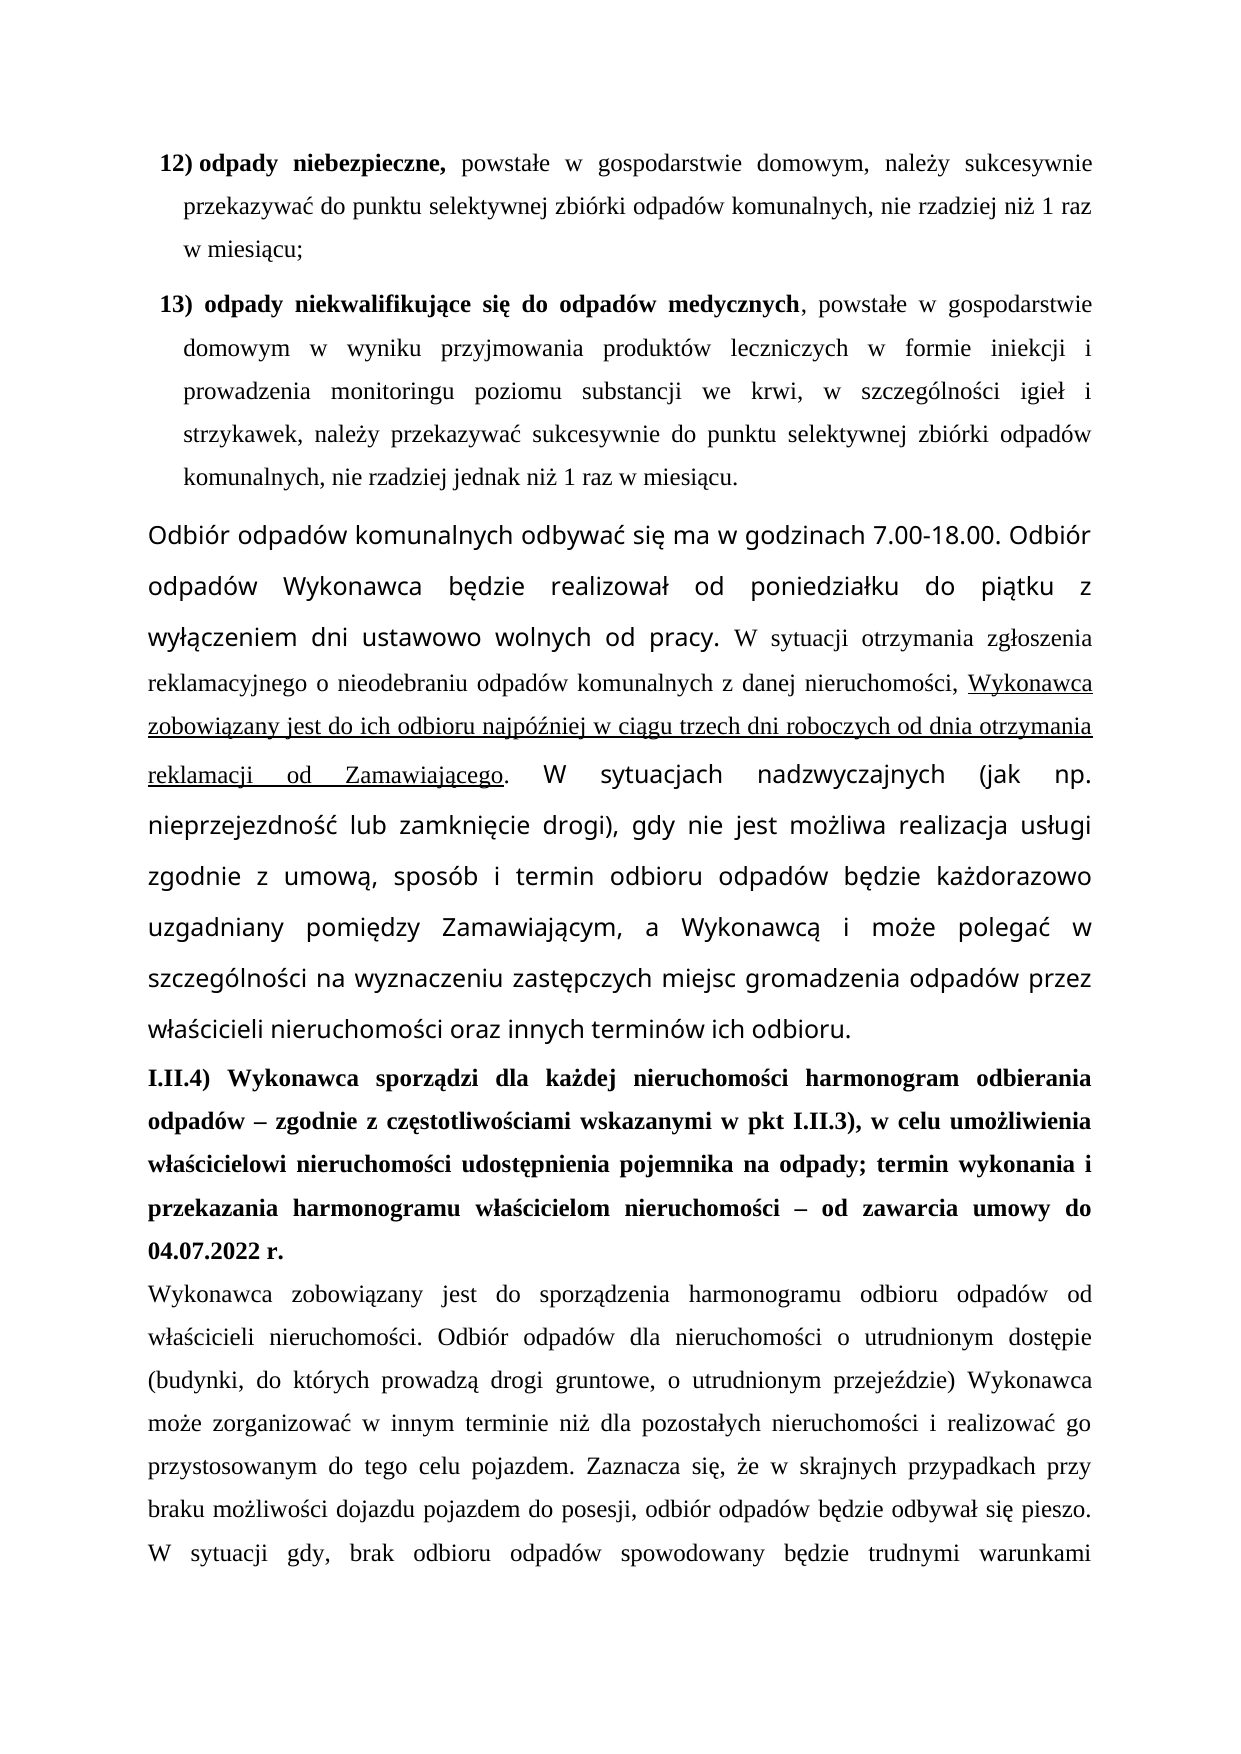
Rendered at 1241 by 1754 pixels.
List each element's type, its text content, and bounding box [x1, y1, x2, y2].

text 13) odpady niekwalifikujące się do odpadów medycznych, powstałe w gospodarstwie domowym w wyniku przyjmowania produktów leczniczych w formie iniekcji i prowadzenia monitoringu poziomu substancji we krwi, w szczególności igieł i strzykawek, należy przekazywać sukcesywnie do punktu selektywnej zbiórki odpadów komunalnych, nie rzadziej jednak niż 1 raz w miesiącu. [159, 289, 1093, 491]
text 12) odpady niebezpieczne, powstałe w gospodarstwie domowym, należy sukcesywnie przekazywać do punktu selektywnej zbiórki odpadów komunalnych, nie rzadziej niż 1 raz w miesiącu; [159, 148, 1093, 263]
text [148, 1279, 1093, 1566]
text I.II.4) Wykonawca sporządzi dla każdej nieruchomości harmonogram odbierania odpadów – zgodnie z częstotliwościami wskazanymi w pkt I.II.3), w celu umożliwienia właścicielowi nieruchomości udostępnienia pojemnika na odpady; termin wykonania i przekazania harmonogramu właścicielom nieruchomości – od zawarcia umowy do 04.07.2022 r. [148, 1063, 1093, 1264]
text Odbiór odpadów komunalnych odbywać się ma w godzinach 7.00-18.00. Odbiór odpadów Wykonawca będzie realizował od poniedziałku do piątku z wyłączeniem dni ustawowo wolnych od pracy. W sytuacji otrzymania zgłoszenia reklamacyjnego o nieodebraniu odpadów komunalnych z danej nieruchomości, Wykonawca zobowiązany jest do ich odbioru najpóźniej w ciągu trzech dni roboczych od dnia otrzymania reklamacji od Zamawiającego. W sytuacjach nadzwyczajnych (jak np. nieprzejezdność lub zamknięcie drogi), gdy nie jest możliwa realizacja usługi zgodnie z umową, sposób i termin odbioru odpadów będzie każdorazowo uzgadniany pomiędzy Zamawiającym, a Wykonawcą i może polegać w szczególności na wyznaczeniu zastępczych miejsc gromadzenia odpadów przez właścicieli nieruchomości oraz innych terminów ich odbioru. [148, 518, 1093, 736]
text Odbiór odpadów komunalnych odbywać się ma w godzinach 7.00-18.00. Odbiór odpadów Wykonawca będzie realizował od poniedziałku do piątku z wyłączeniem dni ustawowo wolnych od pracy. W sytuacji otrzymania zgłoszenia reklamacyjnego o nieodebraniu odpadów komunalnych z danej nieruchomości, Wykonawca zobowiązany jest do ich odbioru najpóźniej w ciągu trzech dni roboczych od dnia otrzymania reklamacji od Zamawiającego. W sytuacjach nadzwyczajnych (jak np. nieprzejezdność lub zamknięcie drogi), gdy nie jest możliwa realizacja usługi zgodnie z umową, sposób i termin odbioru odpadów będzie każdorazowo uzgadniany pomiędzy Zamawiającym, a Wykonawcą i może polegać w szczególności na wyznaczeniu zastępczych miejsc gromadzenia odpadów przez właścicieli nieruchomości oraz innych terminów ich odbioru. [148, 738, 1093, 1046]
